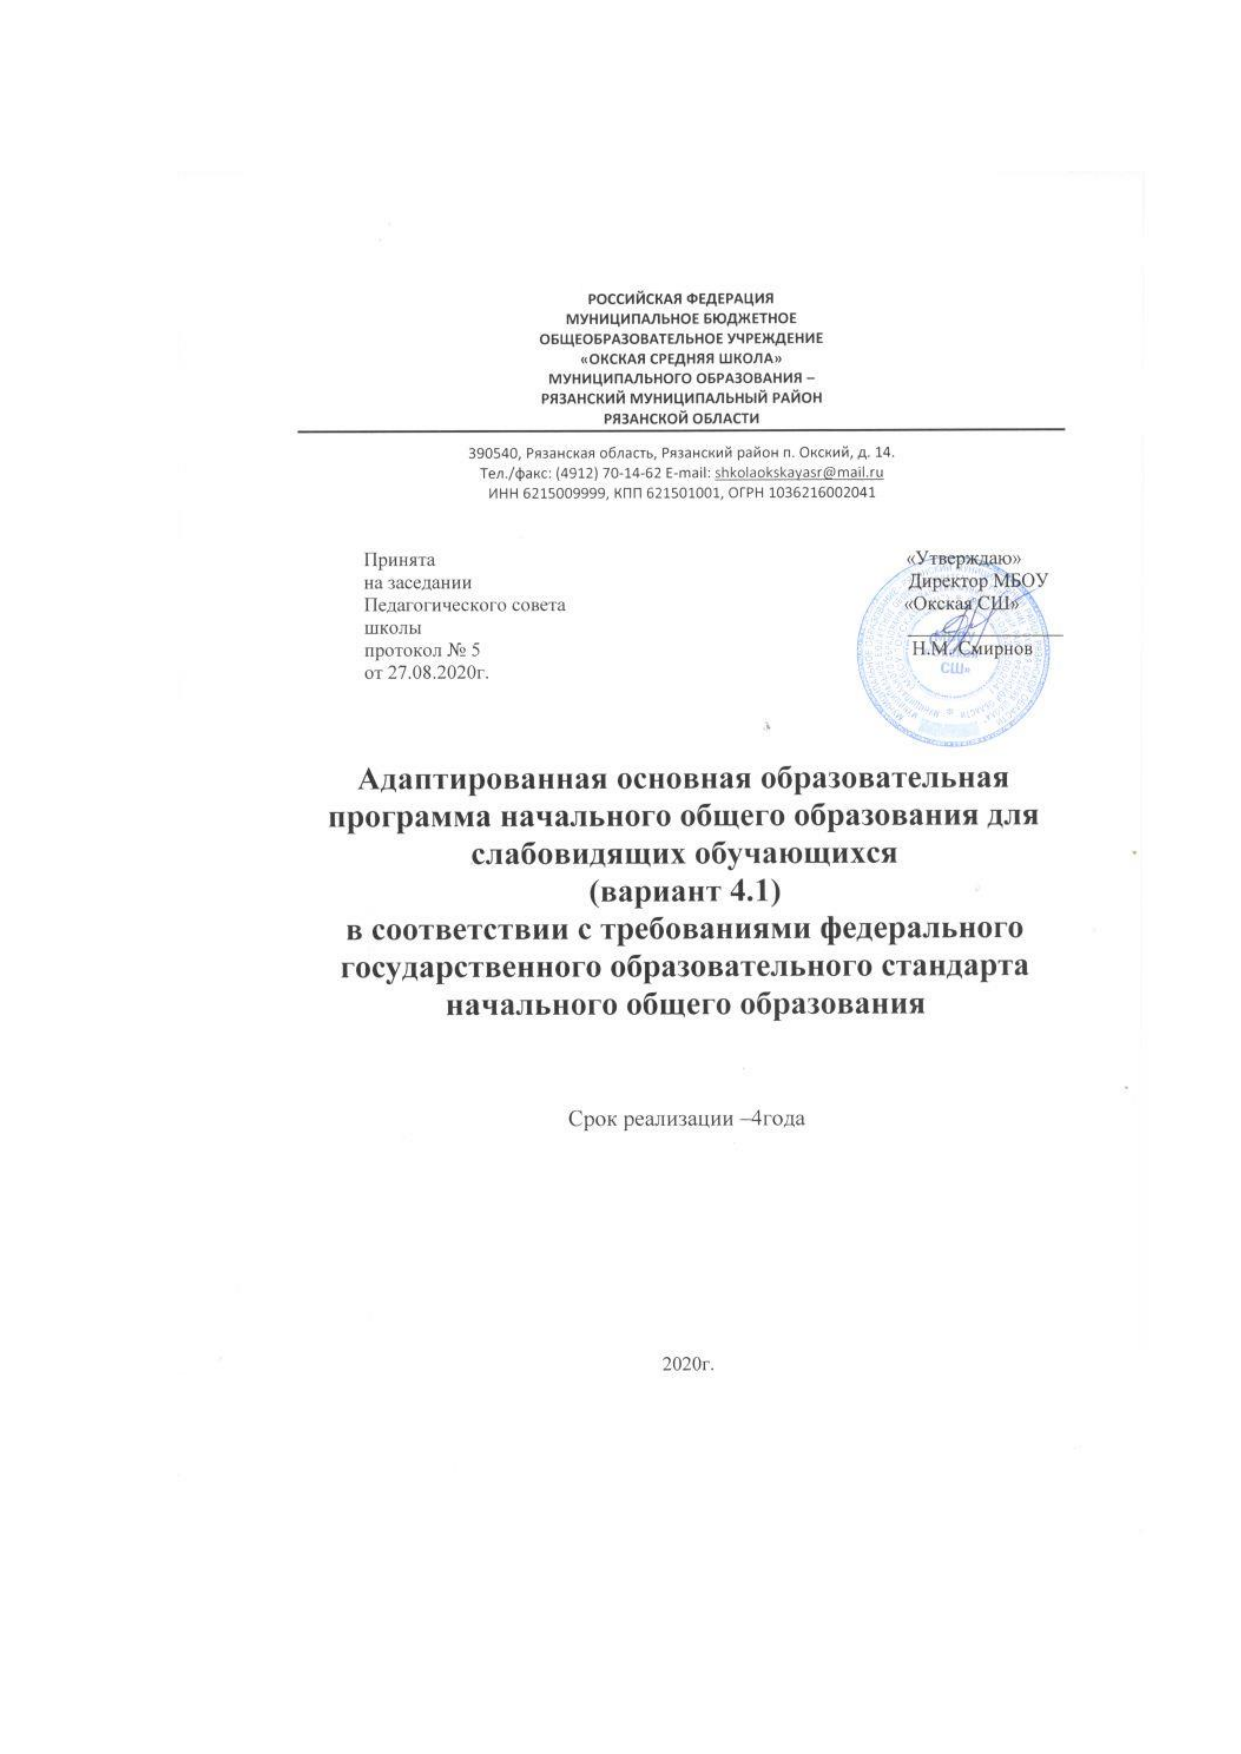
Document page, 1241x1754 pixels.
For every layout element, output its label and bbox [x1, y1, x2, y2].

picture [177, 171, 1152, 1549]
